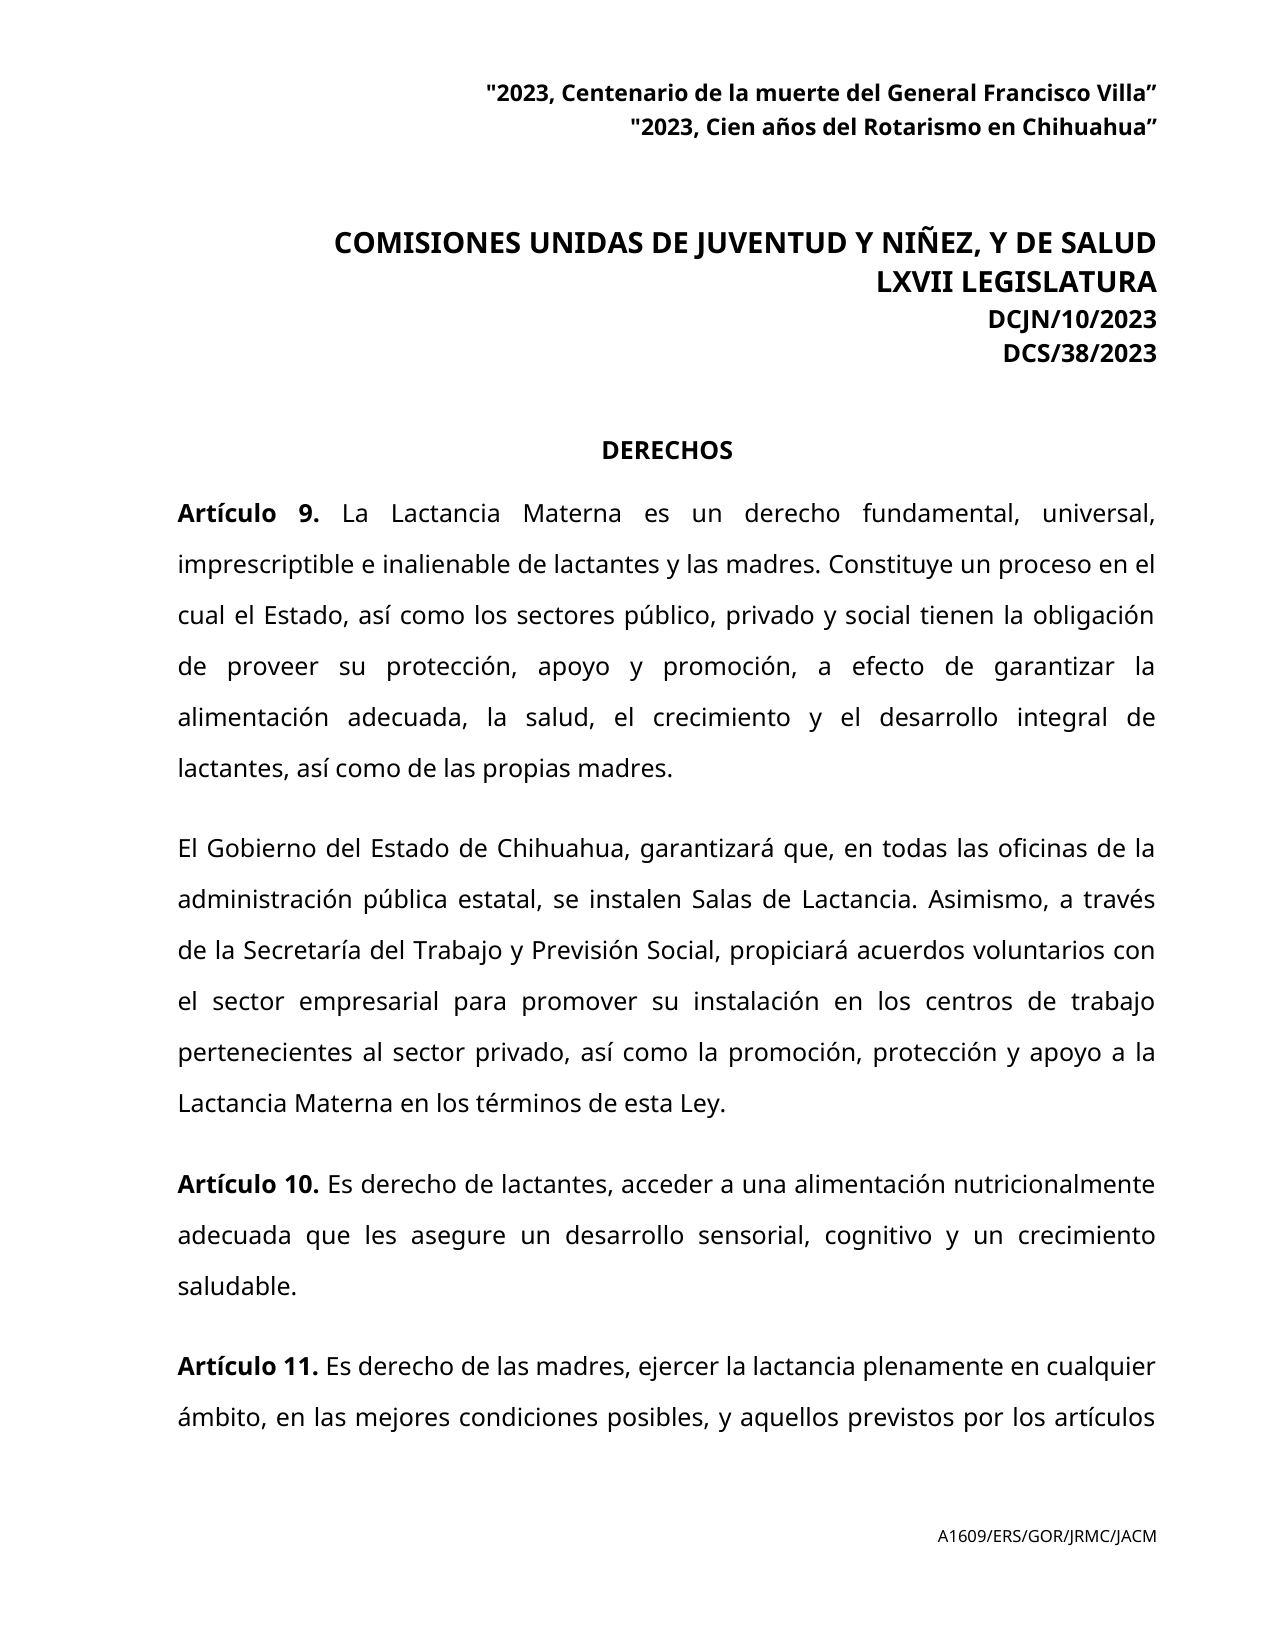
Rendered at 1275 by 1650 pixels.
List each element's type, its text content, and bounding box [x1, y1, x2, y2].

text DERECHOS [177, 432, 1157, 466]
text El Gobierno del Estado de Chihuahua, garantizará que, en todas las oficinas de la administración pública estatal, se instalen Salas de Lactancia. Asimismo, a través de la Secretaría del Trabajo y Previsión Social, propiciará acuerdos voluntarios con el sector empresarial para promover su instalación en los centros de trabajo pertenecientes al sector privado, así como la promoción, protección y apoyo a la Lactancia Materna en los términos de esta Ley. [177, 831, 1157, 1120]
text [177, 1349, 1157, 1434]
text Artículo 10. Es derecho de lactantes, acceder a una alimentación nutricionalmente adecuada que les asegure un desarrollo sensorial, cognitivo y un crecimiento saludable. [177, 1166, 1157, 1302]
text Artículo 9. La Lactancia Materna es un derecho fundamental, universal, imprescriptible e inalienable de lactantes y las madres. Constituye un proceso en el cual el Estado, así como los sectores público, privado y social tienen la obligación de proveer su protección, apoyo y promoción, a efecto de garantizar la alimentación adecuada, la salud, el crecimiento y el desarrollo integral de lactantes, así como de las propias madres. [177, 496, 1157, 785]
